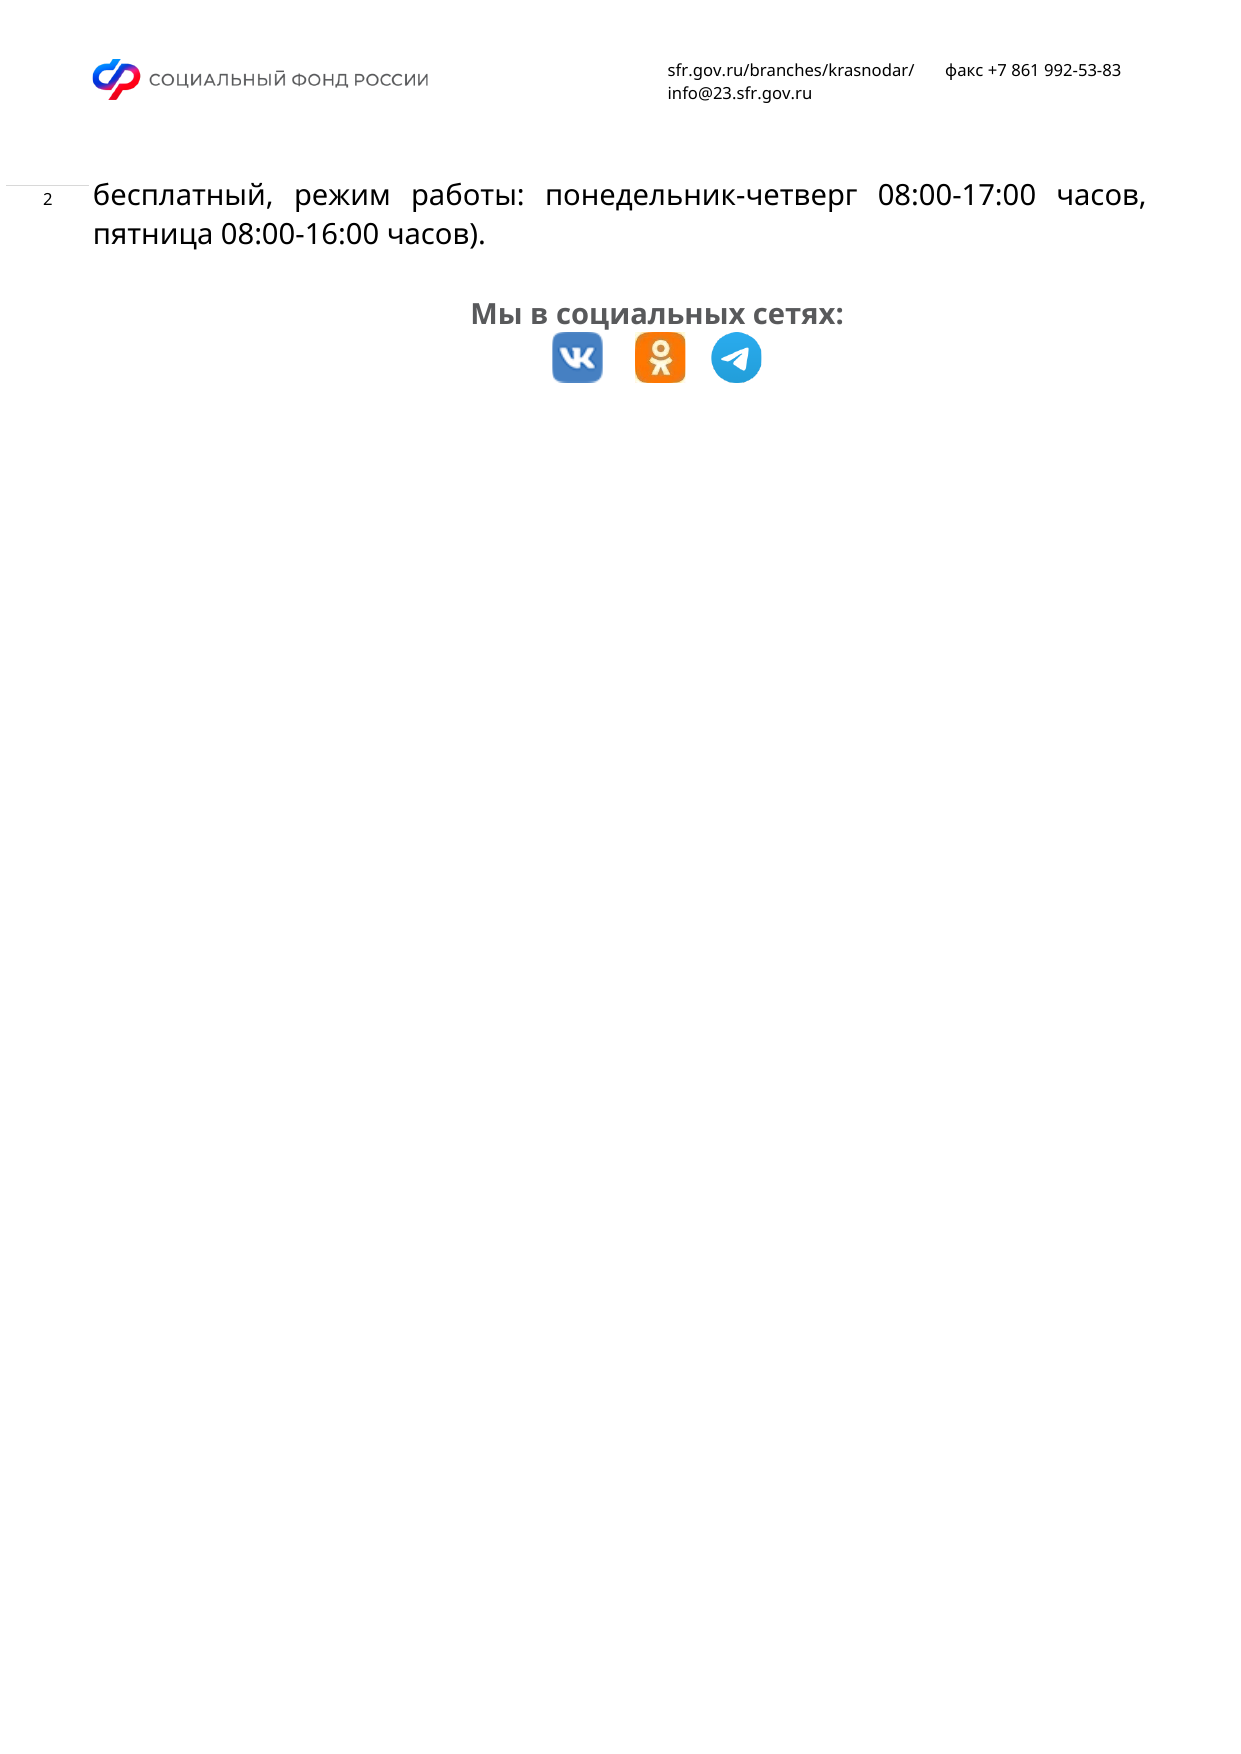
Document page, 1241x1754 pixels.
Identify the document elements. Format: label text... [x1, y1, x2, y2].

picture [711, 332, 762, 383]
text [93, 174, 1147, 253]
picture [635, 332, 686, 383]
picture [92, 59, 428, 100]
picture [552, 332, 603, 383]
text Мы в социальных сетях: [93, 293, 1147, 333]
